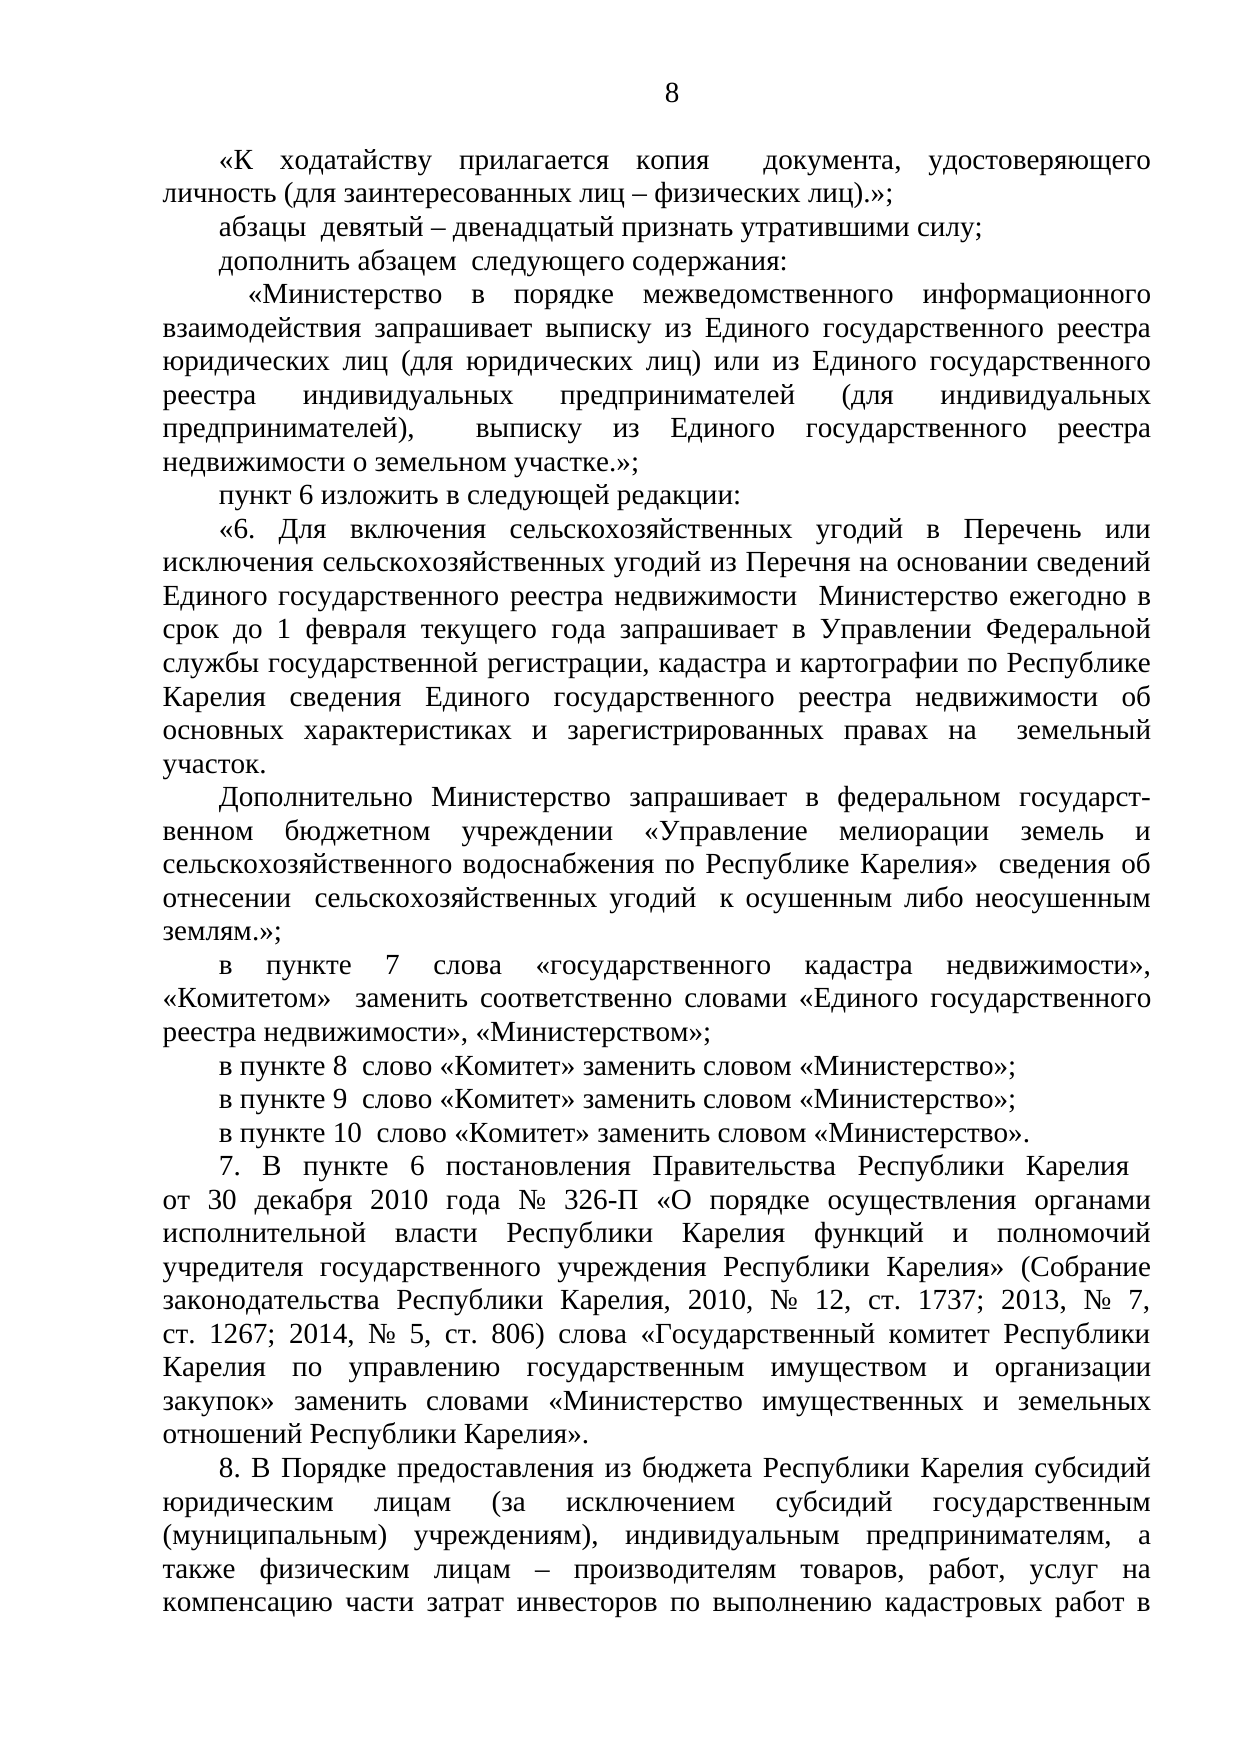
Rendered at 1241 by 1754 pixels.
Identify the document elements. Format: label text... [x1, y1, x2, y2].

text в пункте 10 слово «Комитет» заменить словом «Министерство». [162, 1115, 1152, 1148]
text «К ходатайству прилагается копия документа, удостоверяющего личность (для заинтересованных лиц – физических лиц).»; [162, 142, 1152, 209]
text в пункте 7 слова «государственного кадастра недвижимости», «Комитетом» заменить соответственно словами «Единого государственного реестра недвижимости», «Министерством»; [162, 947, 1152, 1048]
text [162, 1450, 1152, 1618]
text «6. Для включения сельскохозяйственных угодий в Перечень или исключения сельскохозяйственных угодий из Перечня на основании сведений Единого государственного реестра недвижимости Министерство ежегодно в срок до 1 февраля текущего года запрашивает в Управлении Федеральной службы государственной регистрации, кадастра и картографии по Республике Карелия сведения Единого государственного реестра недвижимости об основных характеристиках и зарегистрированных правах на земельный участок. [162, 511, 1152, 779]
text в пункте 8 слово «Комитет» заменить словом «Министерство»; [162, 1048, 1152, 1081]
text 7. В пункте 6 постановления Правительства Республики Карелия от 30 декабря 2010 года № 326-П «О порядке осуществления органами исполнительной власти Республики Карелия функций и полномочий учредителя государственного учреждения Республики Карелия» (Собрание законодательства Республики Карелия, 2010, № 12, ст. 1737; 2013, № 7, ст. 1267; 2014, № 5, ст. 806) слова «Государственный комитет Республики Карелия по управлению государственным имуществом и организации закупок» заменить словами «Министерство имущественных и земельных отношений Республики Карелия». [162, 1148, 1152, 1450]
text дополнить абзацем следующего содержания: [162, 243, 1152, 276]
text Дополнительно Министерство запрашивает в федеральном государст-венном бюджетном учреждении «Управление мелиорации земель и сельскохозяйственного водоснабжения по Республике Карелия» сведения об отнесении сельскохозяйственных угодий к осушенным либо неосушенным землям.»; [162, 779, 1152, 947]
text пункт 6 изложить в следующей редакции: [162, 477, 1152, 511]
text абзацы девятый – двенадцатый признать утратившими силу; [162, 209, 1152, 243]
text в пункте 9 слово «Комитет» заменить словом «Министерство»; [162, 1081, 1152, 1115]
text «Министерство в порядке межведомственного информационного взаимодействия запрашивает выписку из Единого государственного реестра юридических лиц (для юридических лиц) или из Единого государственного реестра индивидуальных предпринимателей (для индивидуальных предпринимателей), выписку из Единого государственного реестра недвижимости о земельном участке.»; [162, 276, 1152, 477]
